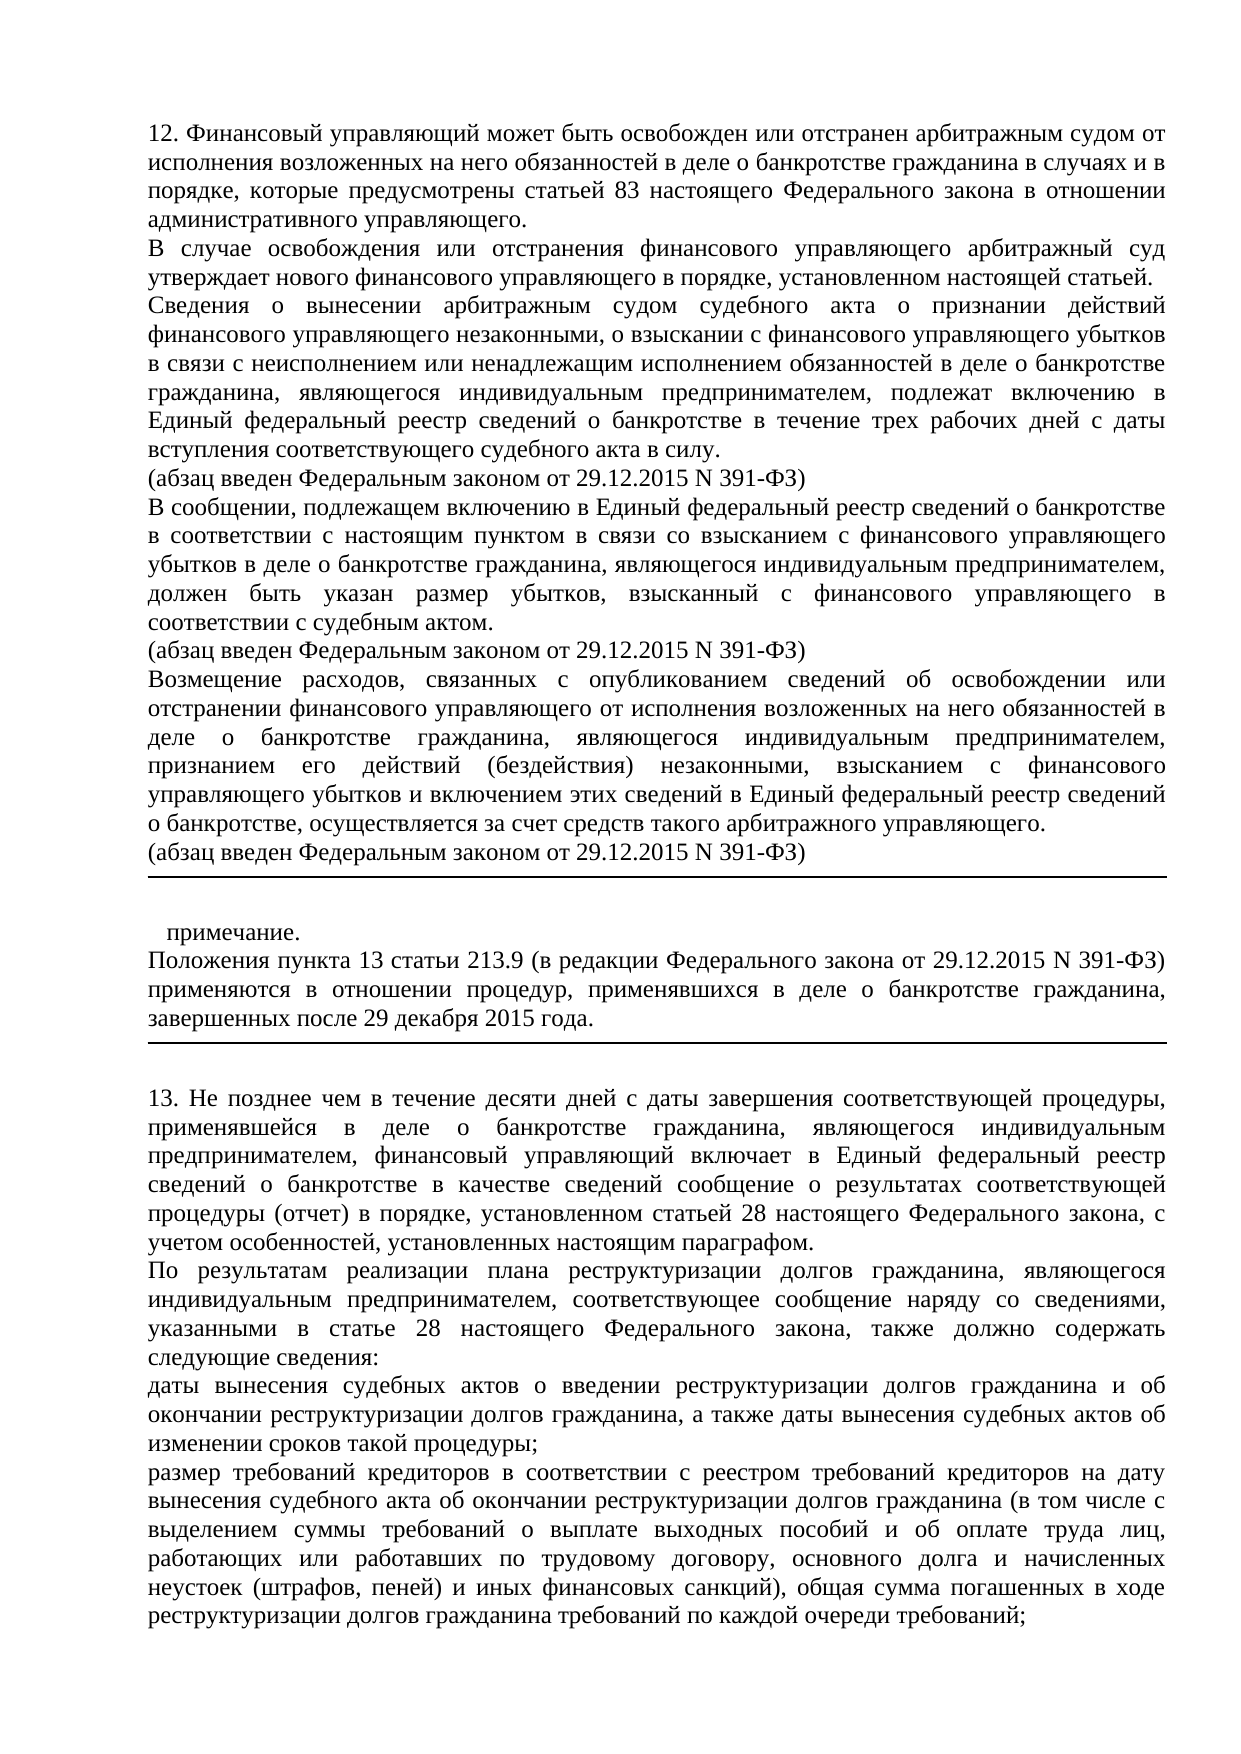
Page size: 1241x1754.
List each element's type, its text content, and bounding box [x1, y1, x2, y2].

text Положения пункта 13 статьи 213.9 (в редакции Федерального закона от 29.12.2015 N 391-ФЗ) применяются в отношении процедур, применявшихся в деле о банкротстве гражданина, завершенных после 29 декабря 2015 года. [148, 946, 1167, 1032]
text (абзац введен Федеральным законом от 29.12.2015 N 391-ФЗ) [148, 636, 1167, 664]
text 12. Финансовый управляющий может быть освобожден или отстранен арбитражным судом от исполнения возложенных на него обязанностей в деле о банкротстве гражданина в случаях и в порядке, которые предусмотрены статьей 83 настоящего Федерального закона в отношении административного управляющего. [148, 118, 1167, 233]
text По результатам реализации плана реструктуризации долгов гражданина, являющегося индивидуальным предпринимателем, соответствующее сообщение наряду со сведениями, указанными в статье 28 настоящего Федерального закона, также должно содержать следующие сведения: [148, 1255, 1167, 1370]
text 13. Не позднее чем в течение десяти дней с даты завершения соответствующей процедуры, применявшейся в деле о банкротстве гражданина, являющегося индивидуальным предпринимателем, финансовый управляющий включает в Единый федеральный реестр сведений о банкротстве в качестве сведений сообщение о результатах соответствующей процедуры (отчет) в порядке, установленном статьей 28 настоящего Федерального закона, с учетом особенностей, установленных настоящим параграфом. [148, 1083, 1167, 1255]
text Сведения о вынесении арбитражным судом судебного акта о признании действий финансового управляющего незаконными, о взыскании с финансового управляющего убытков в связи с неисполнением или ненадлежащим исполнением обязанностей в деле о банкротстве гражданина, являющегося индивидуальным предпринимателем, подлежат включению в Единый федеральный реестр сведений о банкротстве в течение трех рабочих дней с даты вступления соответствующего судебного акта в силу. [148, 291, 1167, 463]
text Возмещение расходов, связанных с опубликованием сведений об освобождении или отстранении финансового управляющего от исполнения возложенных на него обязанностей в деле о банкротстве гражданина, являющегося индивидуальным предпринимателем, признанием его действий (бездействия) незаконными, взысканием с финансового управляющего убытков и включением этих сведений в Единый федеральный реестр сведений о банкротстве, осуществляется за счет средств такого арбитражного управляющего. [148, 664, 1167, 837]
text В случае освобождения или отстранения финансового управляющего арбитражный суд утверждает нового финансового управляющего в порядке, установленном настоящей статьей. [148, 233, 1167, 291]
text (абзац введен Федеральным законом от 29.12.2015 N 391-ФЗ) [148, 463, 1167, 492]
text (абзац введен Федеральным законом от 29.12.2015 N 391-ФЗ) [148, 837, 1167, 866]
text даты вынесения судебных актов о введении реструктуризации долгов гражданина и об окончании реструктуризации долгов гражданина, а также даты вынесения судебных актов об изменении сроков такой процедуры; [148, 1370, 1167, 1457]
text примечание. [148, 917, 1167, 946]
text размер требований кредиторов в соответствии с реестром требований кредиторов на дату вынесения судебного акта об окончании реструктуризации долгов гражданина (в том числе с выделением суммы требований о выплате выходных пособий и об оплате труда лиц, работающих или работавших по трудовому договору, основного долга и начисленных неустоек (штрафов, пеней) и иных финансовых санкций), общая сумма погашенных в ходе реструктуризации долгов гражданина требований по каждой очереди требований; [148, 1457, 1167, 1629]
text В сообщении, подлежащем включению в Единый федеральный реестр сведений о банкротстве в соответствии с настоящим пунктом в связи со взысканием с финансового управляющего убытков в деле о банкротстве гражданина, являющегося индивидуальным предпринимателем, должен быть указан размер убытков, взысканный с финансового управляющего в соответствии с судебным актом. [148, 492, 1167, 636]
